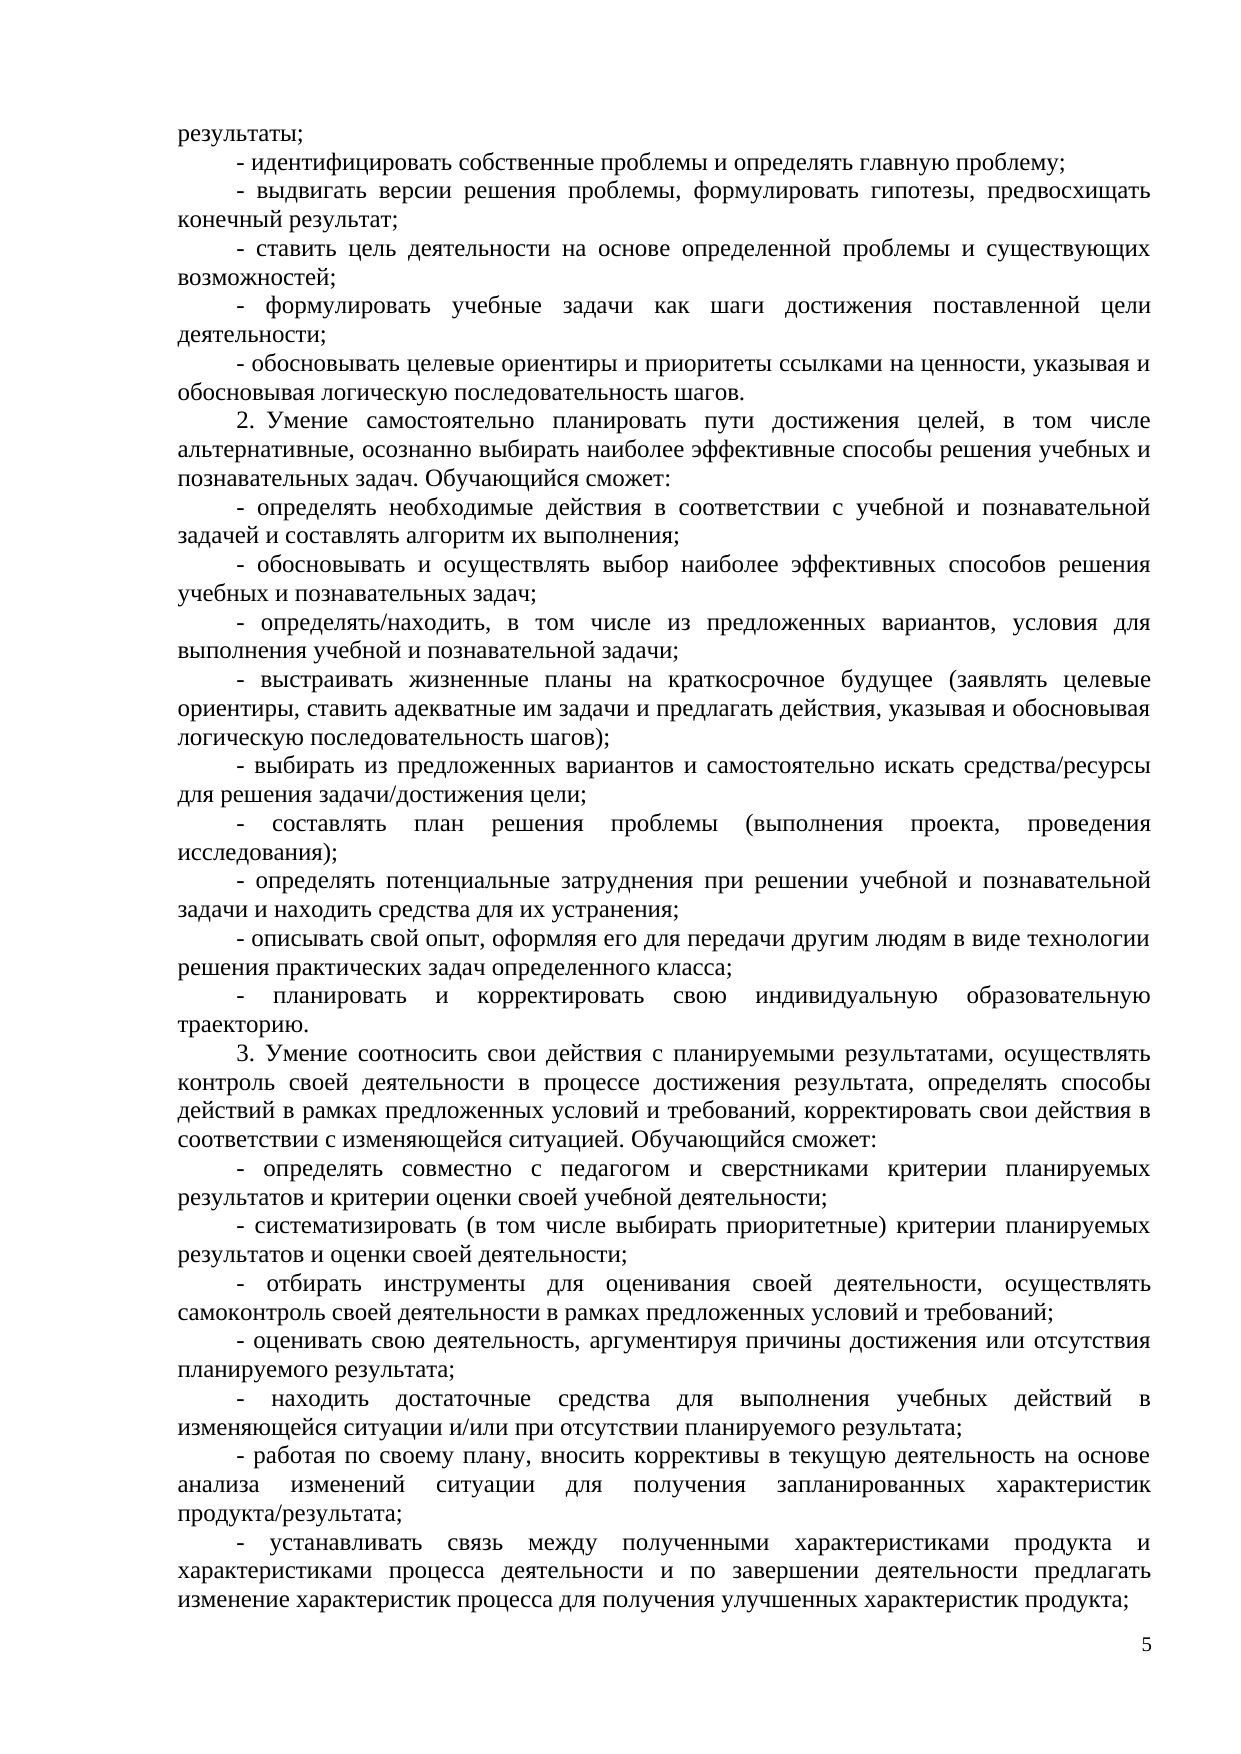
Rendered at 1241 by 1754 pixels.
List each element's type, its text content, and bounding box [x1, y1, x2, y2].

text - систематизировать (в том числе выбирать приоритетные) критерии планируемых результатов и оценки своей деятельности; [177, 1211, 1152, 1268]
text 3. Умение соотносить свои действия с планируемыми результатами, осуществлять контроль своей деятельности в процессе достижения результата, определять способы действий в рамках предложенных условий и требований, корректировать свои действия в соответствии с изменяющейся ситуацией. Обучающийся сможет: [177, 1038, 1152, 1153]
text - планировать и корректировать свою индивидуальную образовательную траекторию. [177, 981, 1152, 1038]
text - определять/находить, в том числе из предложенных вариантов, условия для выполнения учебной и познавательной задачи; [177, 607, 1152, 664]
text - оценивать свою деятельность, аргументируя причины достижения или отсутствия планируемого результата; [177, 1326, 1152, 1383]
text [177, 118, 1152, 147]
text - выдвигать версии решения проблемы, формулировать гипотезы, предвосхищать конечный результат; [177, 176, 1152, 233]
text - составлять план решения проблемы (выполнения проекта, проведения исследования); [177, 808, 1152, 866]
text - выстраивать жизненные планы на краткосрочное будущее (заявлять целевые ориентиры, ставить адекватные им задачи и предлагать действия, указывая и обосновывая логическую последовательность шагов); [177, 664, 1152, 751]
text - обосновывать и осуществлять выбор наиболее эффективных способов решения учебных и познавательных задач; [177, 549, 1152, 607]
text - определять необходимые действия в соответствии с учебной и познавательной задачей и составлять алгоритм их выполнения; [177, 492, 1152, 549]
list Умение самостоятельно планировать пути достижения целей, в том числе альтернативные, осознанно выбирать наиболее эффективные способы решения учебных и познавательных задач. Обучающийся сможет: [177, 406, 1152, 492]
text - определять совместно с педагогом и сверстниками критерии планируемых результатов и критерии оценки своей учебной деятельности; [177, 1153, 1152, 1211]
text - отбирать инструменты для оценивания своей деятельности, осуществлять самоконтроль своей деятельности в рамках предложенных условий и требований; [177, 1268, 1152, 1326]
text - определять потенциальные затруднения при решении учебной и познавательной задачи и находить средства для их устранения; [177, 866, 1152, 923]
text - выбирать из предложенных вариантов и самостоятельно искать средства/ресурсы для решения задачи/достижения цели; [177, 751, 1152, 808]
text - описывать свой опыт, оформляя его для передачи другим людям в виде технологии решения практических задач определенного класса; [177, 923, 1152, 981]
text - формулировать учебные задачи как шаги достижения поставленной цели деятельности; [177, 291, 1152, 348]
text - ставить цель деятельности на основе определенной проблемы и существующих возможностей; [177, 233, 1152, 291]
text - находить достаточные средства для выполнения учебных действий в изменяющейся ситуации и/или при отсутствии планируемого результата; [177, 1383, 1152, 1441]
text - обосновывать целевые ориентиры и приоритеты ссылками на ценности, указывая и обосновывая логическую последовательность шагов. [177, 348, 1152, 406]
text - идентифицировать собственные проблемы и определять главную проблему; [177, 147, 1152, 176]
text - устанавливать связь между полученными характеристиками продукта и характеристиками процесса деятельности и по завершении деятельности предлагать изменение характеристик процесса для получения улучшенных характеристик продукта; [177, 1527, 1152, 1613]
text - работая по своему плану, вносить коррективы в текущую деятельность на основе анализа изменений ситуации для получения запланированных характеристик продукта/результата; [177, 1441, 1152, 1527]
